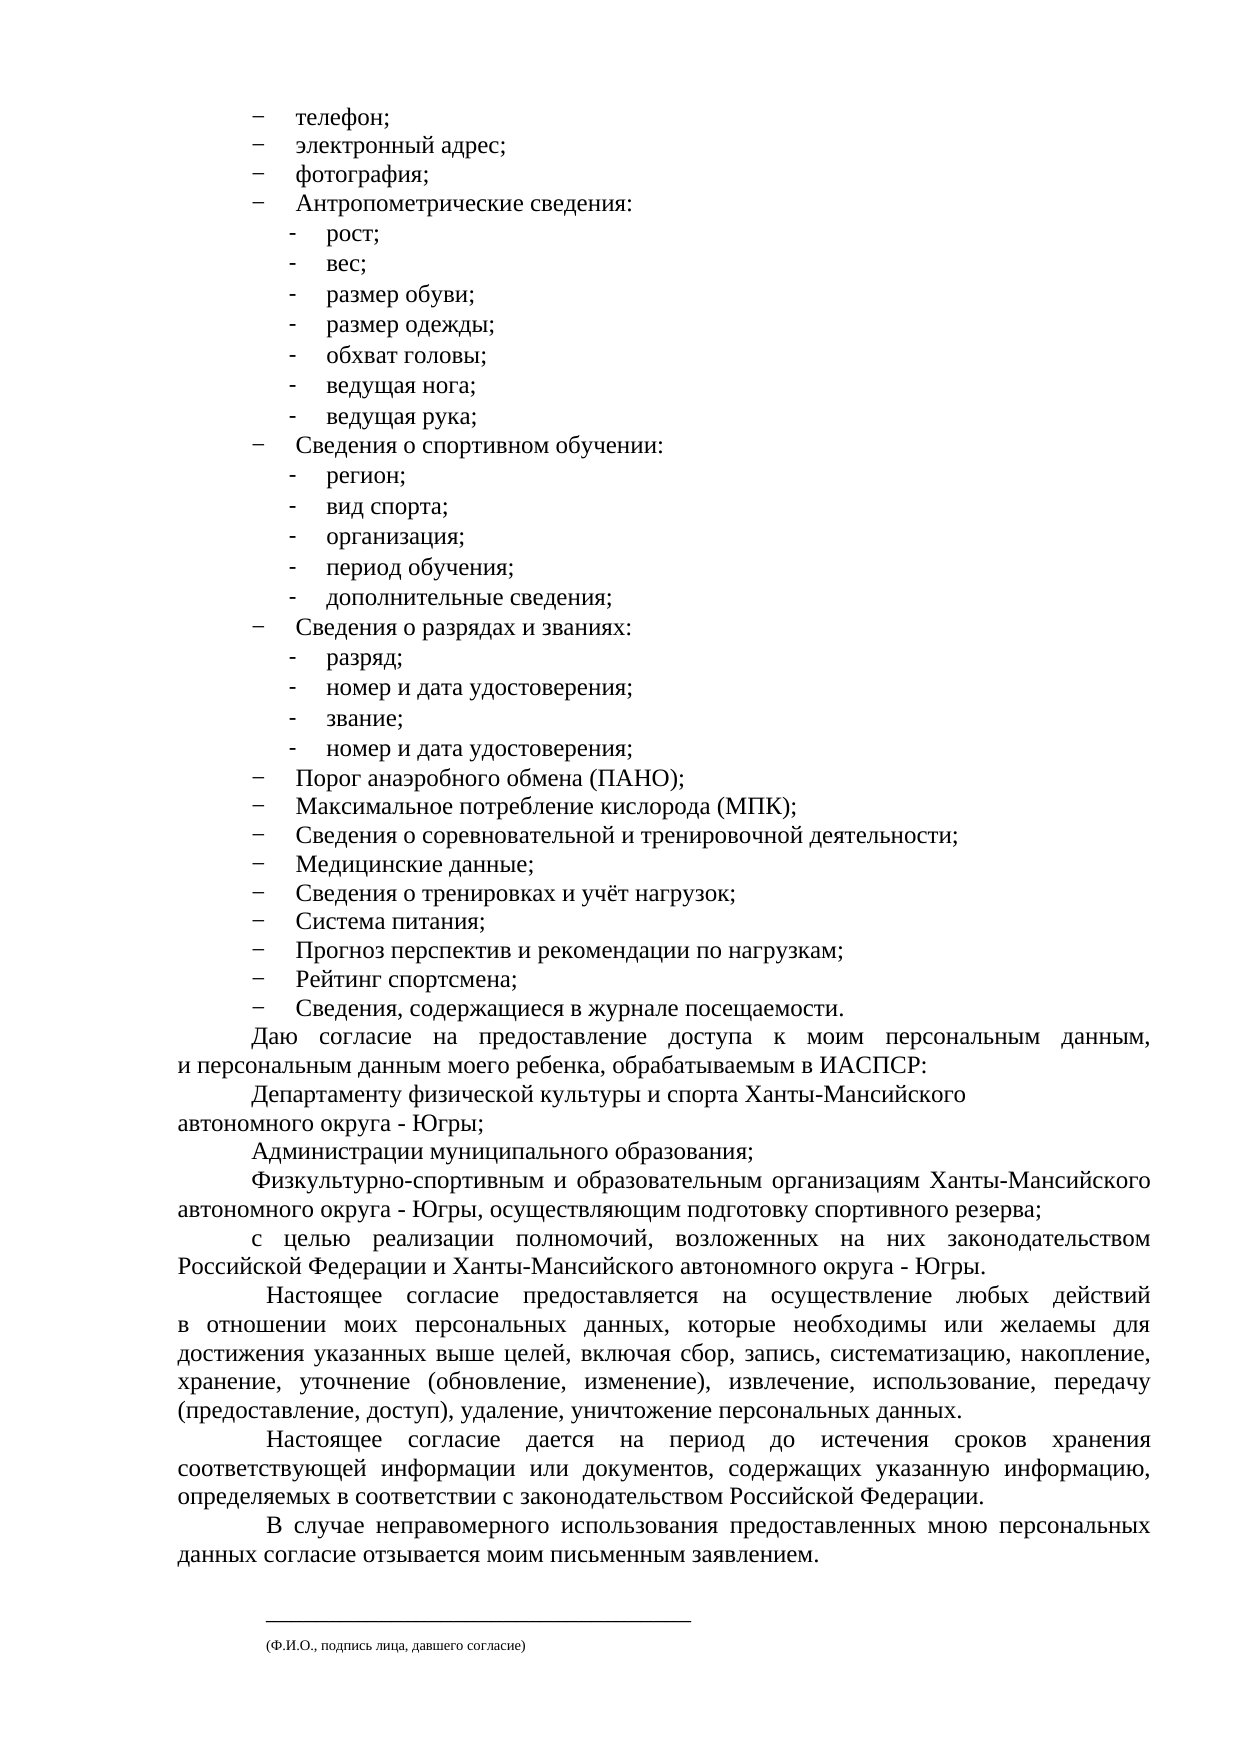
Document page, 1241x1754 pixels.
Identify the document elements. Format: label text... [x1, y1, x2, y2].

text с целью реализации полномочий, возложенных на них законодательством Российской Федерации и Ханты-Мансийского автономного округа - Югры. [177, 1223, 1152, 1280]
list вид спорта; [288, 490, 1152, 520]
list фотография; [177, 159, 1152, 188]
list Сведения о тренировках и учёт нагрузок; [177, 878, 1152, 906]
text Настоящее согласие дается на период до истечения сроков хранения соответствующей информации или документов, содержащих указанную информацию, определяемых в соответствии с законодательством Российской Федерации. [177, 1424, 1152, 1510]
text Администрации муниципального образования; [177, 1136, 1152, 1165]
list размер обуви; [288, 278, 1152, 308]
list номер и дата удостоверения; [288, 732, 1152, 763]
list ведущая нога; [288, 369, 1152, 400]
list период обучения; [288, 551, 1152, 581]
list дополнительные сведения; [288, 581, 1152, 612]
list размер одежды; [288, 308, 1152, 339]
list Порог анаэробного обмена (ПАНО); [177, 763, 1152, 791]
text Настоящее согласие предоставляется на осуществление любых действий в отношении моих персональных данных, которые необходимы или желаемы для достижения указанных выше целей, включая сбор, запись, систематизацию, накопление, хранение, уточнение (обновление, изменение), извлечение, использование, передачу (предоставление, доступ), удаление, уничтожение персональных данных. [177, 1280, 1152, 1424]
list Максимальное потребление кислорода (МПК); [177, 791, 1152, 820]
list обхват головы; [288, 339, 1152, 369]
list телефон; [177, 102, 1152, 131]
list Прогноз перспектив и рекомендации по нагрузкам; [177, 935, 1152, 964]
list номер и дата удостоверения; [288, 671, 1152, 702]
list ведущая рука; [288, 400, 1152, 431]
list рост; [288, 217, 1152, 247]
list вес; [288, 247, 1152, 278]
list электронный адрес; [177, 131, 1152, 159]
list Рейтинг спортсмена; [177, 964, 1152, 993]
list регион; [288, 459, 1152, 490]
list организация; [288, 520, 1152, 551]
list Сведения, содержащиеся в журнале посещаемости. [177, 993, 1152, 1021]
text (Ф.И.О., подпись лица, давшего согласие) [177, 1625, 1152, 1654]
list Сведения о разрядах и званиях: [177, 612, 1152, 641]
list звание; [288, 702, 1152, 732]
text Физкультурно-спортивным и образовательным организациям Ханты-Мансийского автономного округа - Югры, осуществляющим подготовку спортивного резерва; [177, 1165, 1152, 1223]
text В случае неправомерного использования предоставленных мною персональных данных согласие отзывается моим письменным заявлением. [177, 1510, 1152, 1568]
text Даю согласие на предоставление доступа к моим персональным данным, и персональным данным моего ребенка, обрабатываемым в ИАСПСР: [177, 1021, 1152, 1079]
list Медицинские данные; [177, 849, 1152, 878]
list Сведения о соревновательной и тренировочной деятельности; [177, 820, 1152, 849]
list Сведения о спортивном обучении: [177, 431, 1152, 459]
list Система питания; [177, 906, 1152, 935]
list Антропометрические сведения: [177, 188, 1152, 217]
text Департаменту физической культуры и спорта Ханты-Мансийского [177, 1079, 1152, 1108]
text автономного округа - Югры; [177, 1108, 1152, 1136]
list разряд; [288, 641, 1152, 671]
text __________________________________ [177, 1596, 1152, 1625]
